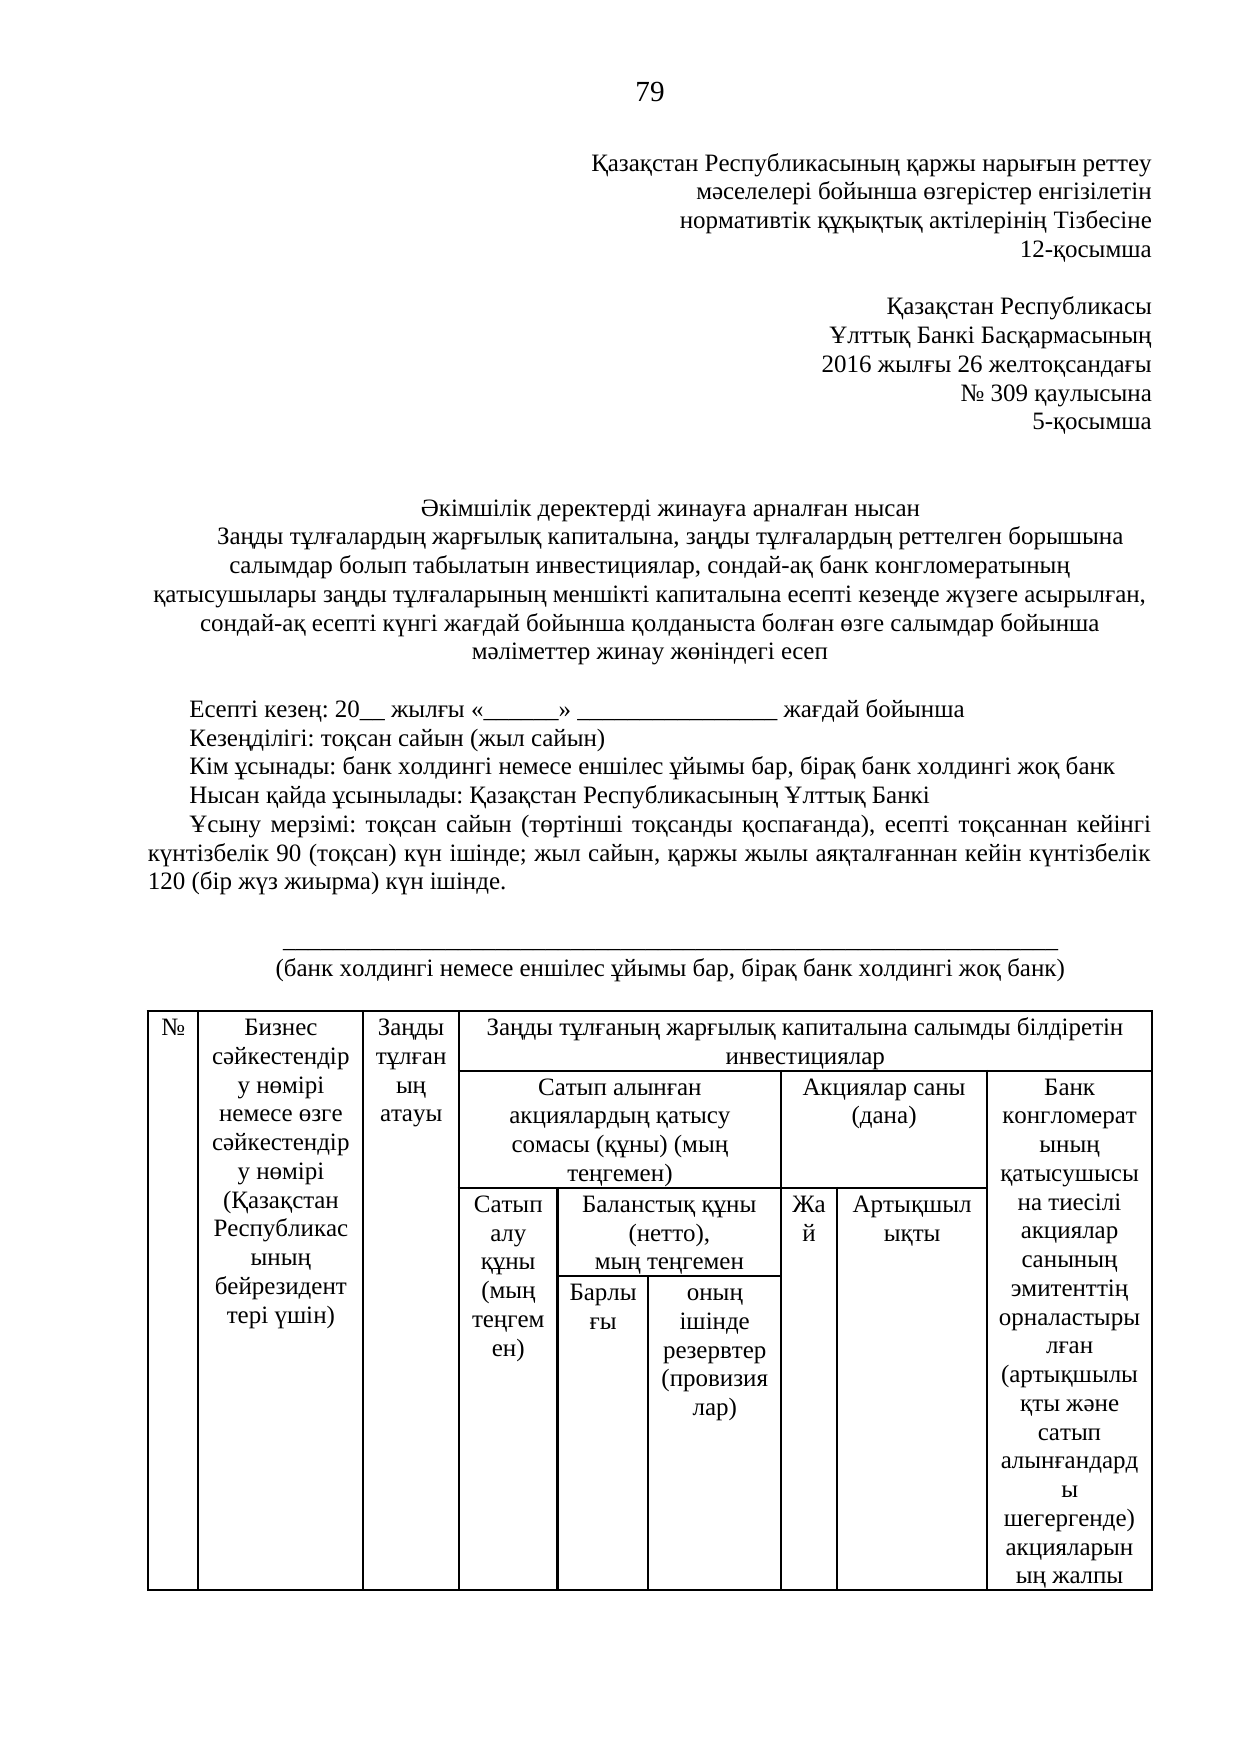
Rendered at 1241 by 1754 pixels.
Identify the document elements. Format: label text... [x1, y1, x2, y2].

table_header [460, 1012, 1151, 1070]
text 2016 жылғы 26 желтоқсандағы [148, 349, 1152, 378]
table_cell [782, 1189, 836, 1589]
text Заңды тұлғалардың жарғылық капиталына, заңды тұлғалардың реттелген борышына салымдар болып табылатын инвестициялар, сондай-ақ банк конгломератының қатысушылары заңды тұлғаларының меншікті капиталына есепті кезеңде жүзеге асырылған, сондай-ақ есепті күнгі жағдай бойынша қолданыста болған өзге салымдар бойынша мәліметтер жинау жөніндегі есеп [148, 521, 1152, 665]
text ______________________________________________________________ [148, 924, 1152, 953]
text № 309 қаулысына [148, 378, 1152, 406]
text Ұлттық Банкі Басқармасының [148, 320, 1152, 349]
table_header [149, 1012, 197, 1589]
text 12-қосымша [148, 234, 1152, 263]
text Қазақстан Республикасы [148, 291, 1152, 320]
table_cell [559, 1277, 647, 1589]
text Кім ұсынады: банк холдингі немесе еншілес ұйымы бар, бірақ банк холдингі жоқ банк [148, 751, 1152, 780]
text нормативтік құқықтық актілерінің Тізбесіне [148, 205, 1152, 234]
text 5-қосымша [148, 406, 1152, 435]
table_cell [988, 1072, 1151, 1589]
text Кезеңділігі: тоқсан сайын (жыл сайын) [148, 723, 1152, 751]
text Есепті кезең: 20__ жылғы «______» ________________ жағдай бойынша [148, 694, 1152, 723]
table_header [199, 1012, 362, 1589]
text Ұсыну мерзімі: тоқсан сайын (төртінші тоқсанды қоспағанда), есепті тоқсаннан кейінгі күнтізбелік 90 (тоқсан) күн ішінде; жыл сайын, қаржы жылы аяқталғаннан кейін күнтізбелік 120 (бір жүз жиырма) күн ішінде. [148, 809, 1152, 895]
text Қазақстан Республикасының қаржы нарығын реттеу [148, 148, 1152, 176]
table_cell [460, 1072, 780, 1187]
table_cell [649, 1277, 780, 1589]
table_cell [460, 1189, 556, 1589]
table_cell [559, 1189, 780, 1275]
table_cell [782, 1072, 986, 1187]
text Әкімшілік деректерді жинауға арналған нысан [148, 493, 1152, 521]
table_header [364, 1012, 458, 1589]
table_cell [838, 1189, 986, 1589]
text мәселелері бойынша өзгерістер енгізілетін [148, 176, 1152, 205]
text Нысан қайда ұсынылады: Қазақстан Республикасының Ұлттық Банкі [148, 780, 1152, 809]
text (банк холдингі немесе еншілес ұйымы бар, бірақ банк холдингі жоқ банк) [148, 953, 1152, 981]
